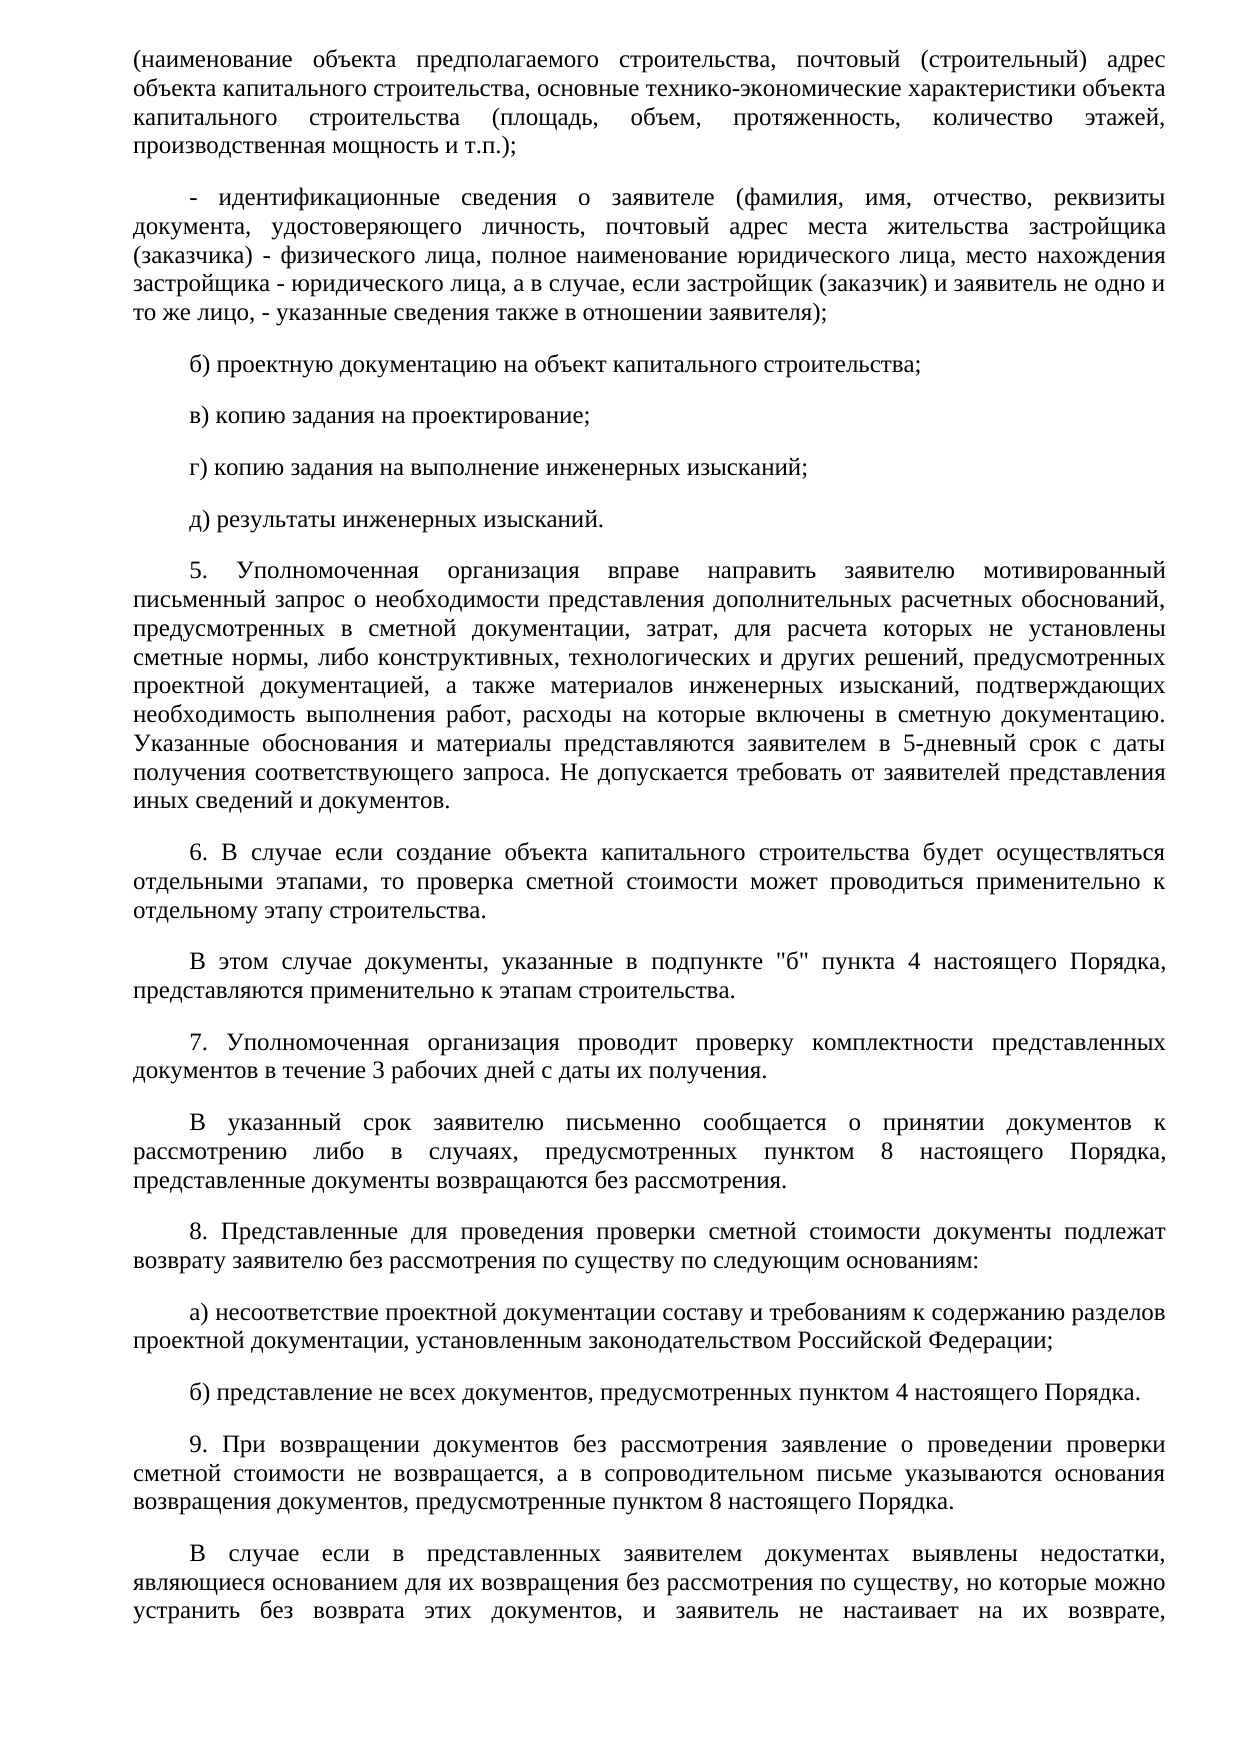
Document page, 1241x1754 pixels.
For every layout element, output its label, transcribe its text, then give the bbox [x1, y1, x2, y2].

text 5. Уполномоченная организация вправе направить заявителю мотивированный письменный запрос о необходимости представления дополнительных расчетных обоснований, предусмотренных в сметной документации, затрат, для расчета которых не установлены сметные нормы, либо конструктивных, технологических и других решений, предусмотренных проектной документацией, а также материалов инженерных изысканий, подтверждающих необходимость выполнения работ, расходы на которые включены в сметную документацию. Указанные обоснования и материалы представляются заявителем в 5-дневный срок с даты получения соответствующего запроса. Не допускается требовать от заявителей представления иных сведений и документов. [133, 556, 1167, 814]
text В указанный срок заявителю письменно сообщается о принятии документов к рассмотрению либо в случаях, предусмотренных пунктом 8 настоящего Порядка, представленные документы возвращаются без рассмотрения. [133, 1107, 1167, 1193]
text В этом случае документы, указанные в подпункте "б" пункта 4 настоящего Порядка, представляются применительно к этапам строительства. [133, 946, 1167, 1004]
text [133, 1538, 1167, 1624]
text - идентификационные сведения о заявителе (фамилия, имя, отчество, реквизиты документа, удостоверяющего личность, почтовый адрес места жительства застройщика (заказчика) - физического лица, полное наименование юридического лица, место нахождения застройщика - юридического лица, а в случае, если застройщик (заказчик) и заявитель не одно и то же лицо, - указанные сведения также в отношении заявителя); [133, 182, 1167, 326]
text 7. Уполномоченная организация проводит проверку комплектности представленных документов в течение 3 рабочих дней с даты их получения. [133, 1027, 1167, 1084]
text в) копию задания на проектирование; [133, 401, 1167, 429]
text б) представление не всех документов, предусмотренных пунктом 4 настоящего Порядка. [133, 1377, 1167, 1406]
text г) копию задания на выполнение инженерных изысканий; [133, 452, 1167, 481]
text 9. При возвращении документов без рассмотрения заявление о проведении проверки сметной стоимости не возвращается, а в сопроводительном письме указываются основания возвращения документов, предусмотренные пунктом 8 настоящего Порядка. [133, 1429, 1167, 1515]
text б) проектную документацию на объект капитального строительства; [133, 349, 1167, 378]
text а) несоответствие проектной документации составу и требованиям к содержанию разделов проектной документации, установленным законодательством Российской Федерации; [133, 1297, 1167, 1354]
text д) результаты инженерных изысканий. [133, 504, 1167, 533]
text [133, 44, 1167, 159]
text 6. В случае если создание объекта капитального строительства будет осуществляться отдельными этапами, то проверка сметной стоимости может проводиться применительно к отдельному этапу строительства. [133, 837, 1167, 923]
text 8. Представленные для проведения проверки сметной стоимости документы подлежат возврату заявителю без рассмотрения по существу по следующим основаниям: [133, 1216, 1167, 1274]
